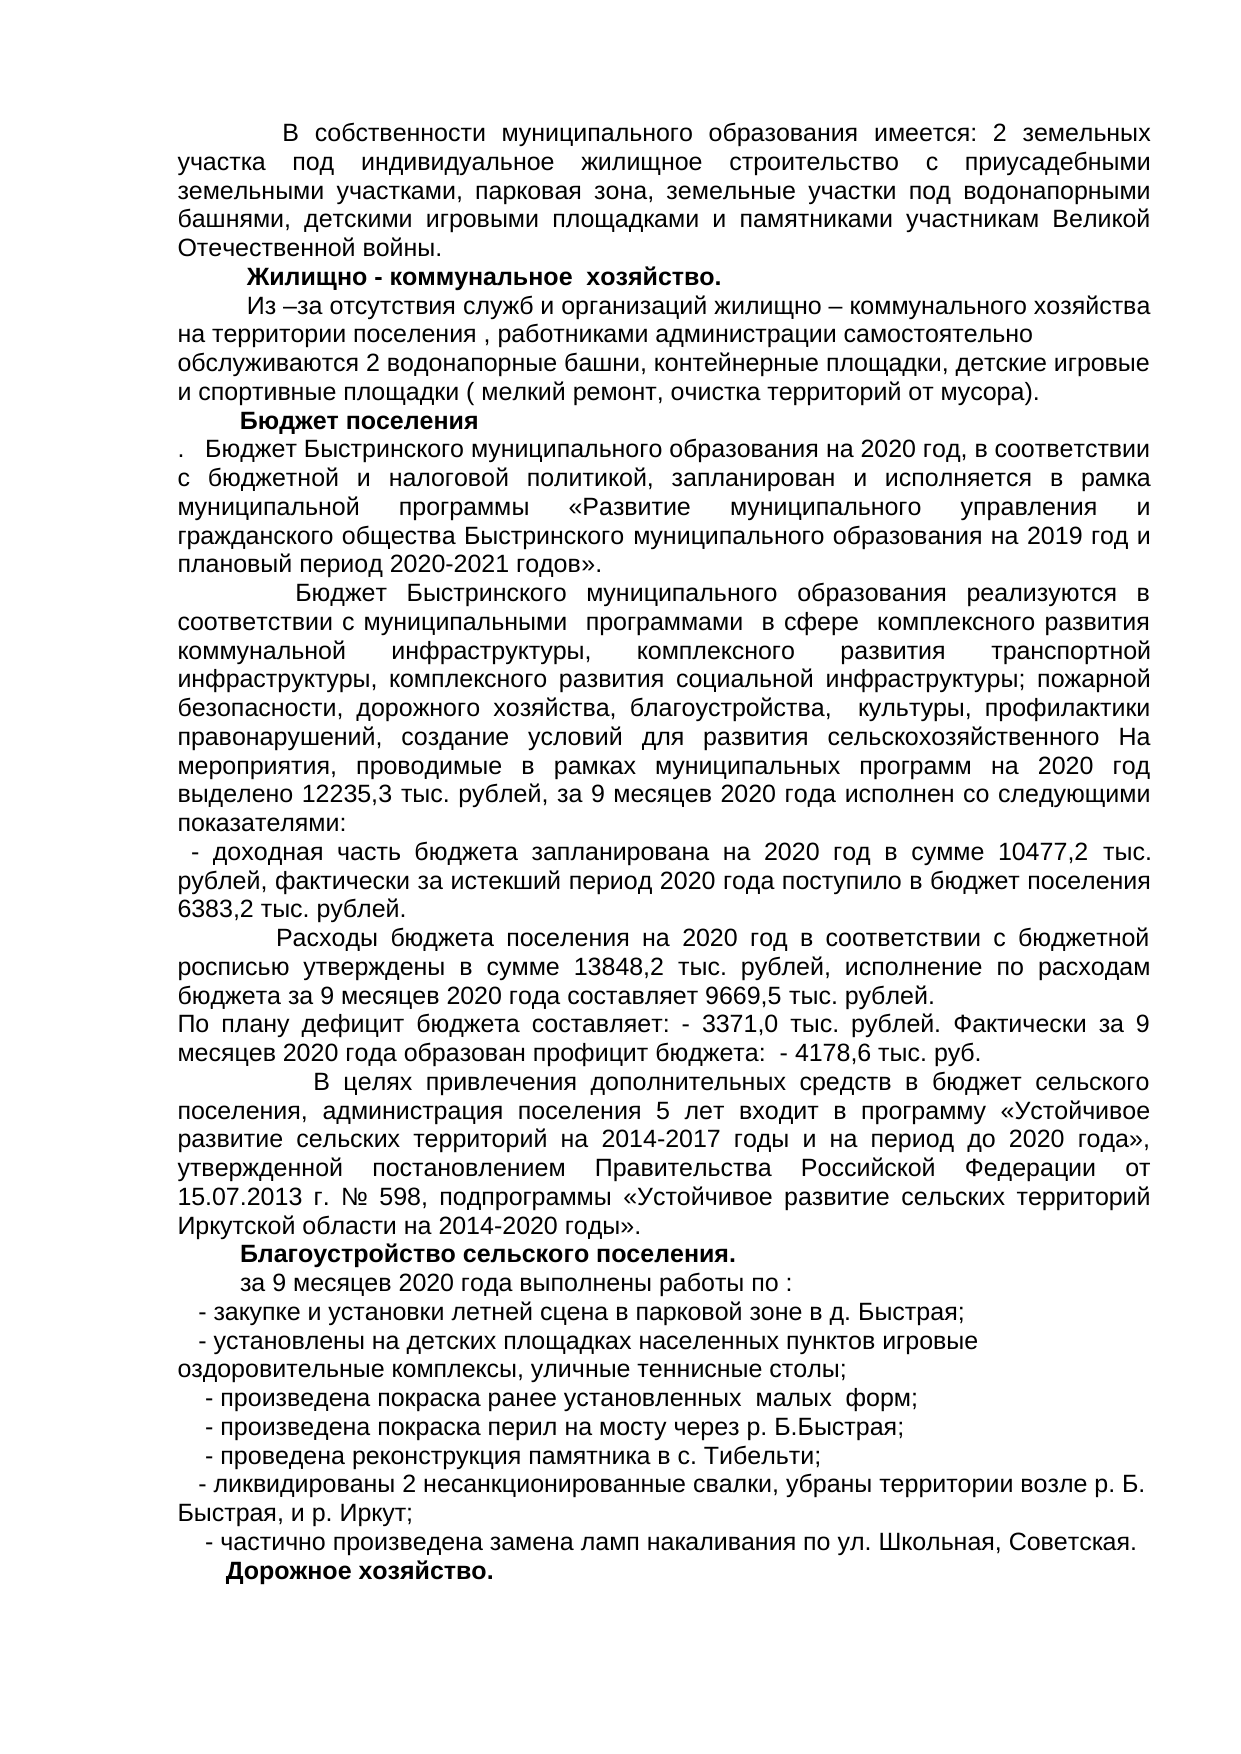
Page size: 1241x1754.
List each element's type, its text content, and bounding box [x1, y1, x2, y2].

text - произведена покраска ранее установленных малых форм; [177, 1383, 1152, 1412]
text Бюджет Быстринского муниципального образования реализуются в соответствии с муниципальными программами в сфере комплексного развития коммунальной инфраструктуры, комплексного развития транспортной инфраструктуры, комплексного развития социальной инфраструктуры; пожарной безопасности, дорожного хозяйства, благоустройства, культуры, профилактики правонарушений, создание условий для развития сельскохозяйственного На мероприятия, проводимые в рамках муниципальных программ на 2020 год выделено 12235,3 тыс. рублей, за 9 месяцев 2020 года исполнен со следующими показателями: [177, 578, 1152, 837]
text . Бюджет Быстринского муниципального образования на 2020 год, в соответствии с бюджетной и налоговой политикой, запланирован и исполняется в рамка муниципальной программы «Развитие муниципального управления и гражданского общества Быстринского муниципального образования на 2019 год и плановый период 2020-2021 годов». [177, 434, 1152, 578]
text Расходы бюджета поселения на 2020 год в соответствии с бюджетной росписью утверждены в сумме 13848,2 тыс. рублей, исполнение по расходам бюджета за 9 месяцев 2020 года составляет 9669,5 тыс. рублей. [177, 923, 1152, 1009]
text - доходная часть бюджета запланирована на 2020 год в сумме 10477,2 тыс. рублей, фактически за истекший период 2020 года поступило в бюджет поселения 6383,2 тыс. рублей. [177, 837, 1152, 923]
text Жилищно - коммунальное хозяйство. [177, 262, 1152, 291]
text за 9 месяцев 2020 года выполнены работы по : [177, 1268, 1152, 1297]
text Из –за отсутствия служб и организаций жилищно – коммунального хозяйства на территории поселения , работниками администрации самостоятельно обслуживаются 2 водонапорные башни, контейнерные площадки, детские игровые и спортивные площадки ( мелкий ремонт, очистка территорий от мусора). [177, 291, 1152, 406]
text Бюджет поселения [177, 406, 1152, 434]
text В целях привлечения дополнительных средств в бюджет сельского поселения, администрация поселения 5 лет входит в программу «Устойчивое развитие сельских территорий на 2014-2017 годы и на период до 2020 года», утвержденной постановлением Правительства Российской Федерации от 15.07.2013 г. № 598, подпрограммы «Устойчивое развитие сельских территорий Иркутской области на 2014-2020 годы». [177, 1067, 1152, 1239]
text Дорожное хозяйство. [177, 1556, 1152, 1584]
text Благоустройство сельского поселения. [177, 1239, 1152, 1268]
text - произведена покраска перил на мосту через р. Б.Быстрая; [177, 1412, 1152, 1441]
text - ликвидированы 2 несанкционированные свалки, убраны территории возле р. Б. Быстрая, и р. Иркут; [177, 1469, 1152, 1527]
text - частично произведена замена ламп накаливания по ул. Школьная, Советская. [177, 1527, 1152, 1556]
text - проведена реконструкция памятника в с. Тибельти; [177, 1441, 1152, 1469]
text По плану дефицит бюджета составляет: - 3371,0 тыс. рублей. Фактически за 9 месяцев 2020 года образован профицит бюджета: - 4178,6 тыс. руб. [177, 1009, 1152, 1067]
text - закупке и установки летней сцена в парковой зоне в д. Быстрая; [177, 1297, 1152, 1326]
text - установлены на детских площадках населенных пунктов игровые оздоровительные комплексы, уличные теннисные столы; [177, 1326, 1152, 1383]
text В собственности муниципального образования имеется: 2 земельных участка под индивидуальное жилищное строительство с приусадебными земельными участками, парковая зона, земельные участки под водонапорными башнями, детскими игровыми площадками и памятниками участникам Великой Отечественной войны. [177, 118, 1152, 262]
